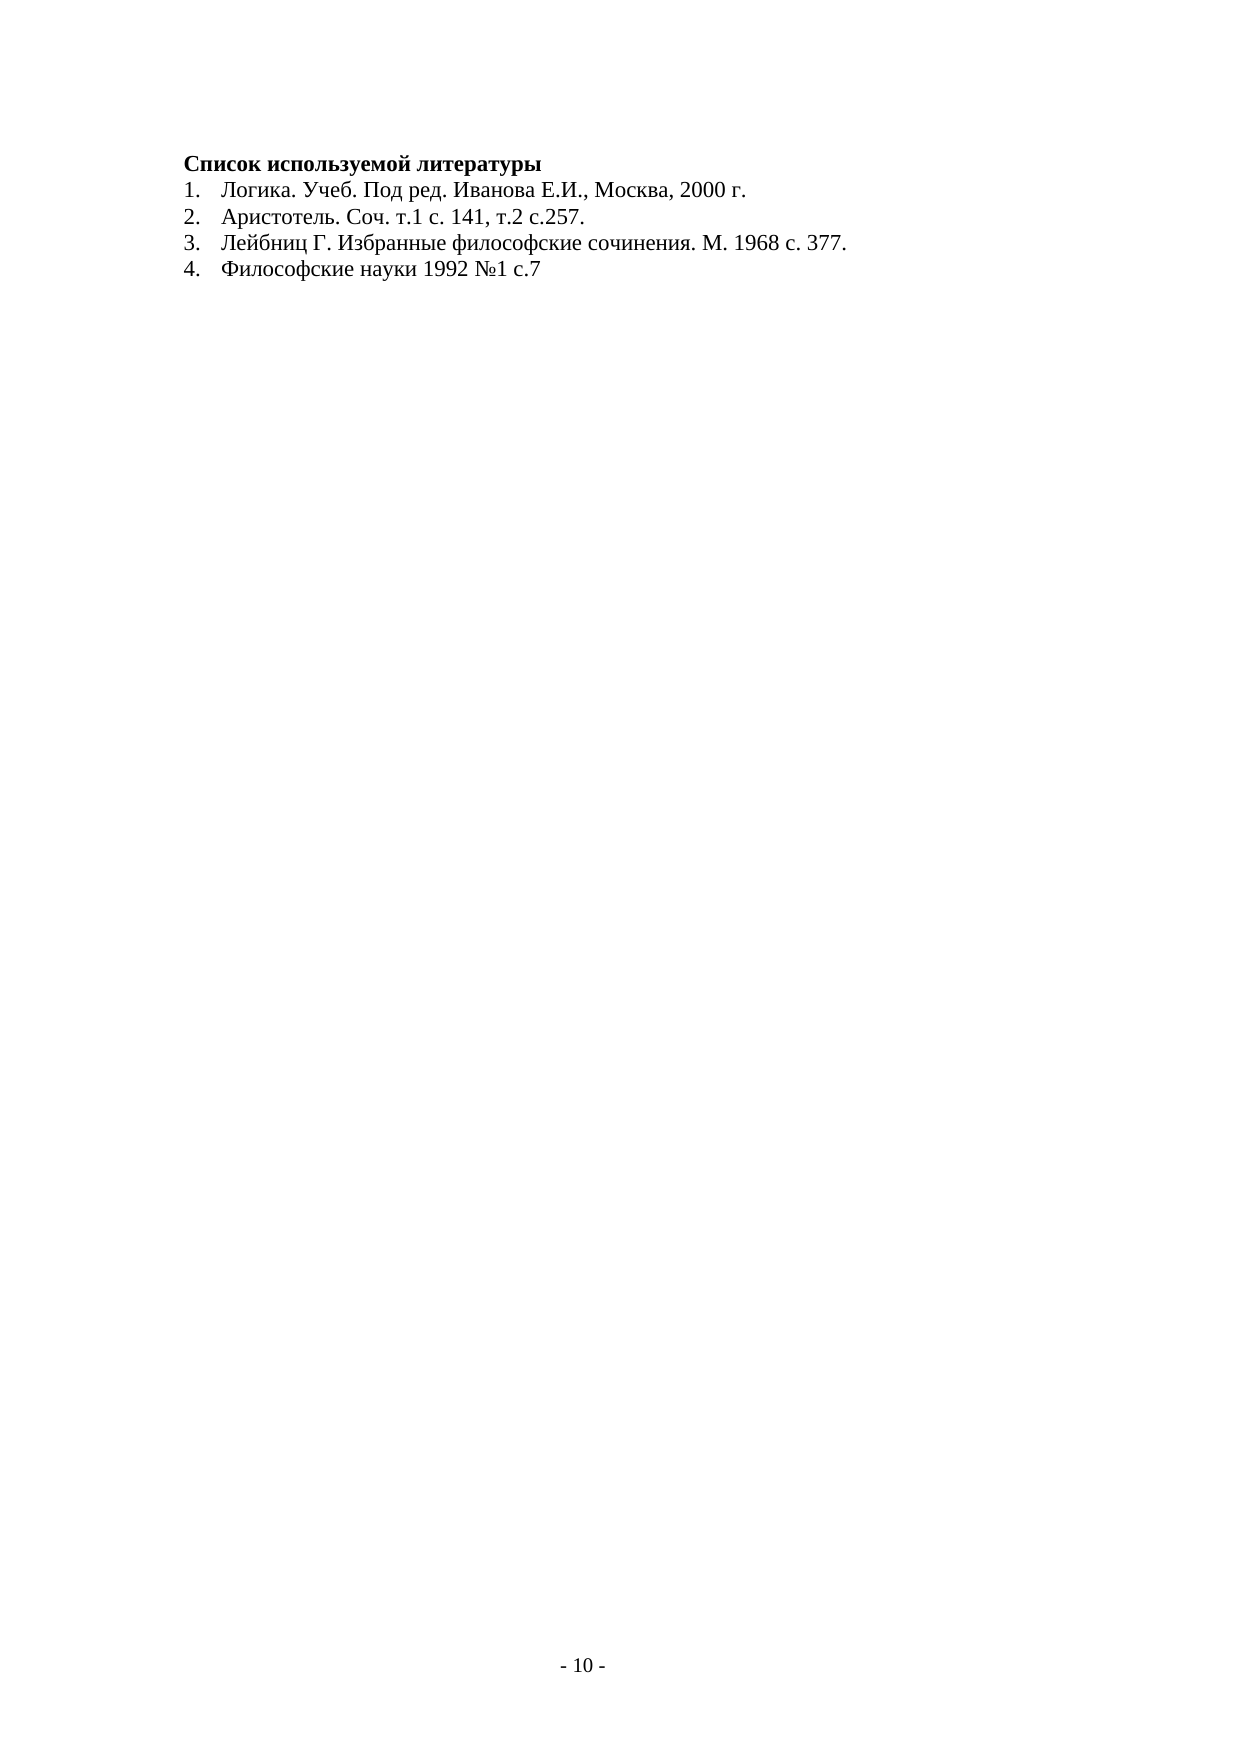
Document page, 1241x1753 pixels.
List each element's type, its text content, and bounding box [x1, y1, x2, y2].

list Аристотель. Соч. т.1 с. 141, т.2 с.257. [183, 203, 1108, 229]
list Философские науки 1992 №1 с.7 [183, 255, 1108, 282]
subtitle Список используемой литературы [150, 150, 1108, 176]
list Лейбниц Г. Избранные философские сочинения. М. 1968 с. 377. [183, 229, 1108, 255]
list Логика. Учеб. Под ред. Иванова Е.И., Москва, 2000 г. [183, 176, 1108, 203]
